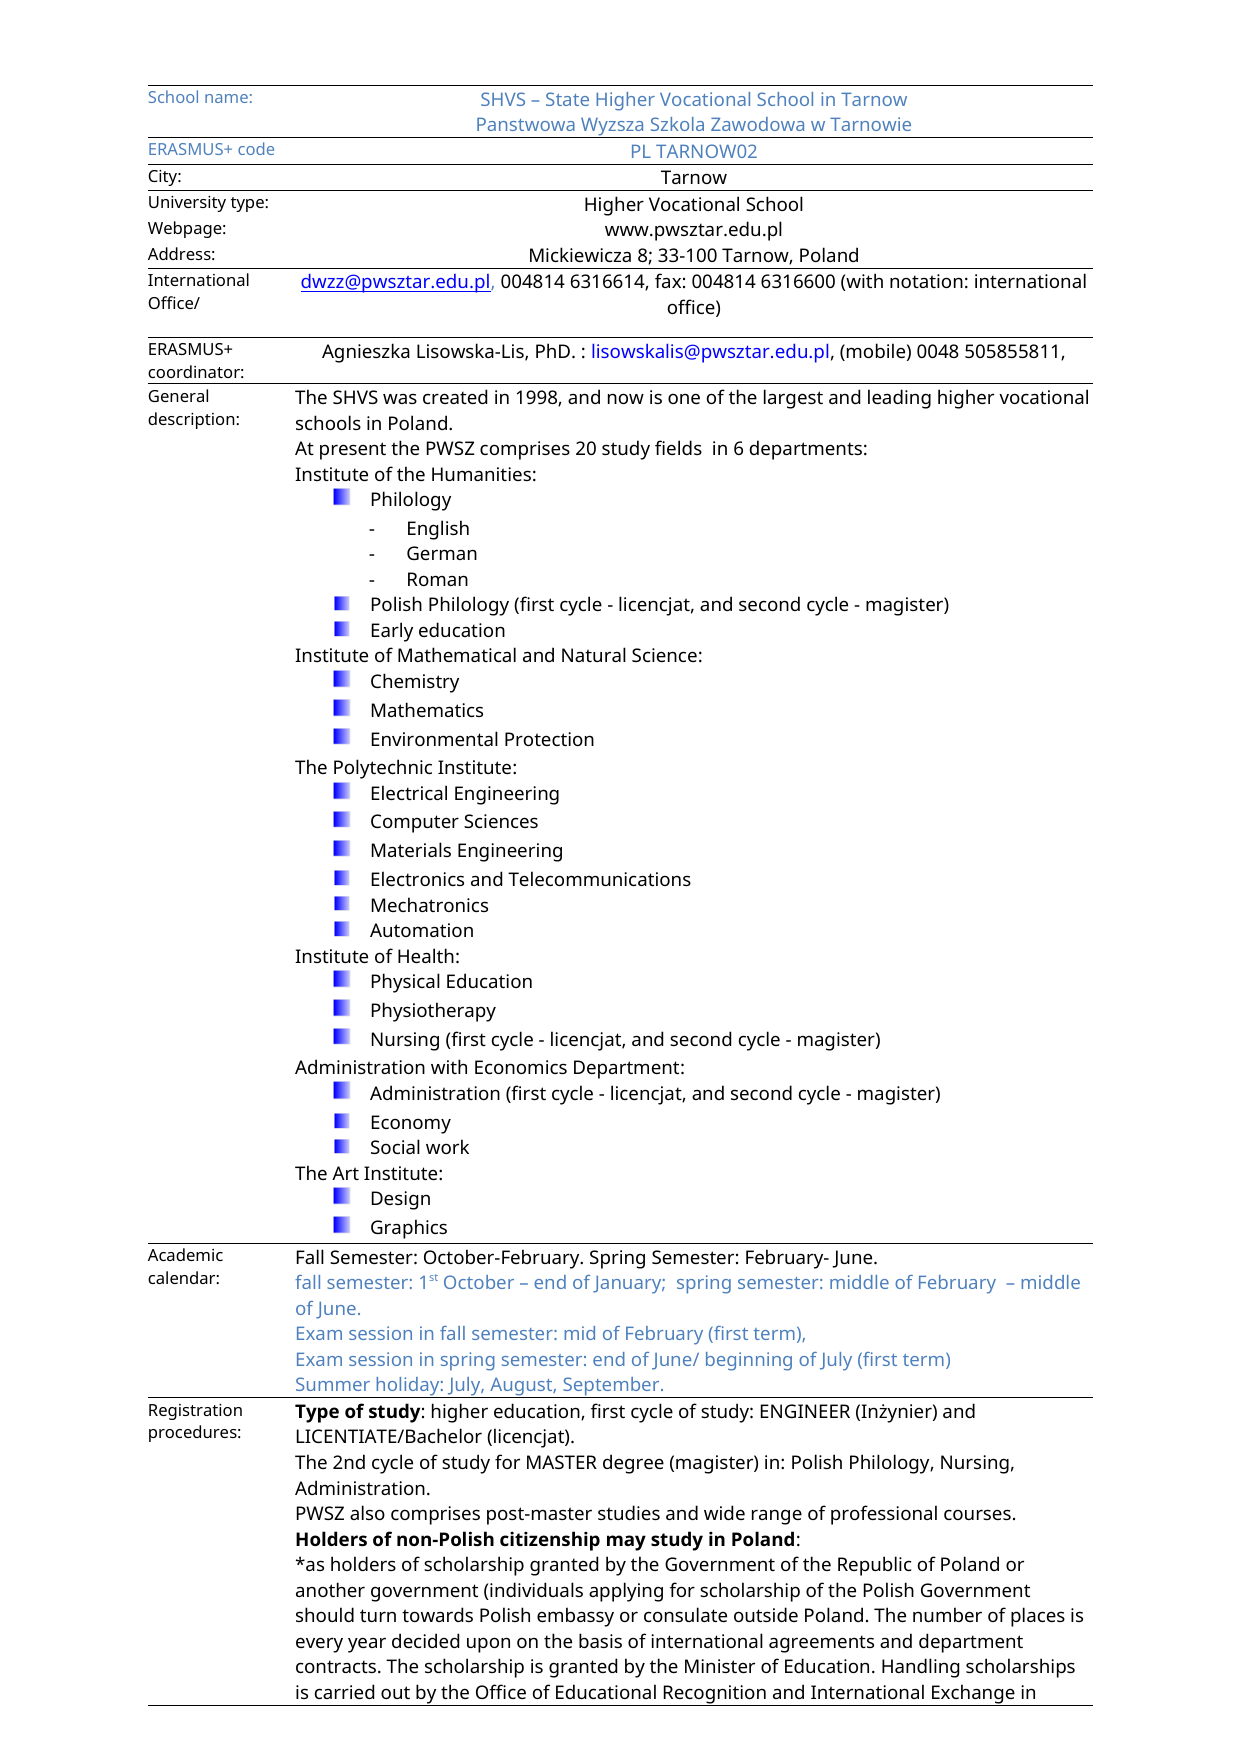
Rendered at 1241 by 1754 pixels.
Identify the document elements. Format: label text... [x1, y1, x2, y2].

picture [333, 869, 351, 887]
picture [333, 920, 351, 938]
picture [332, 781, 352, 801]
picture [332, 1215, 352, 1235]
table_cell PL TARNOW02 [295, 138, 1093, 163]
table_cell International Office/ [148, 269, 295, 337]
table_cell General description: [148, 384, 295, 1243]
table_cell dwzz@pwsztar.edu.pl, 004814 6316614, fax: 004814 6316600 (with notation: international office) [295, 269, 1093, 337]
picture [332, 810, 352, 829]
table_cell City: [148, 165, 295, 190]
picture [333, 620, 351, 638]
picture [332, 970, 352, 989]
picture [332, 998, 352, 1018]
picture [332, 488, 352, 507]
table_cell Academic calendar: [148, 1244, 295, 1397]
picture [332, 670, 352, 689]
table_cell ERASMUS+ coordinator: [148, 338, 295, 383]
table_header School name: [148, 86, 295, 137]
table_cell [295, 165, 1093, 190]
picture [332, 839, 352, 858]
picture [333, 1112, 351, 1130]
table_cell Agnieszka Lisowska-Lis, PhD. : lisowskalis@pwsztar.edu.pl, (mobile) 0048 505855811, [295, 338, 1093, 383]
table_cell www.pwsztar.edu.pl [295, 217, 1093, 242]
picture [333, 1138, 351, 1155]
table_cell The SHVS was created in 1998, and now is one of the largest and leading higher vocational schools in Poland. At present the PWSZ comprises 20 study fields in 6 departments: Institute of the Humanities: Philology English German Roman Polish Philology (first cycle - licencjat, and second cycle - magister) Early education Institute of Mathematical and Natural Science: Chemistry Mathematics Environmental Protection The Polytechnic Institute: Electrical Engineering Computer Sciences Materials Engineering Electronics and Telecommunications Mechatronics Automation : Physical Education Physiotherapy Nursing (first cycle - licencjat, and second cycle - magister) Administration with Economics Department: Administration (first cycle - licencjat, and second cycle - magister) Economy Social work The Art Institute: Design Graphics [295, 384, 1093, 1243]
picture [332, 1080, 352, 1101]
picture [332, 1027, 352, 1046]
picture [332, 727, 352, 746]
table_cell ERASMUS+ code [148, 138, 295, 163]
picture [333, 595, 351, 612]
table_cell Address: [148, 242, 295, 268]
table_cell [295, 1398, 1093, 1704]
table_header SHVS – State Higher Vocational School in Panstwowa Wyzsza Szkola Zawodowa w Tarnowie [295, 86, 1093, 137]
picture [332, 698, 352, 718]
table_cell Webpage: [148, 217, 295, 242]
picture [332, 1187, 352, 1206]
table_cell Mickiewicza 8; 33-100 [295, 242, 1093, 268]
table_cell University type: [148, 191, 295, 217]
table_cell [148, 1398, 295, 1704]
table_cell Higher Vocational School [295, 191, 1093, 217]
table_cell Fall Semester: October-February. Spring Semester: February- June. fall semester: 1st October – end of January; spring semester: middle of February – middle of June. Exam session in fall semester: mid of February (first term), Exam session in spring semester: end of June/ beginning of July (first term) Summer holiday: July, August, September. [295, 1244, 1093, 1397]
picture [333, 895, 351, 912]
